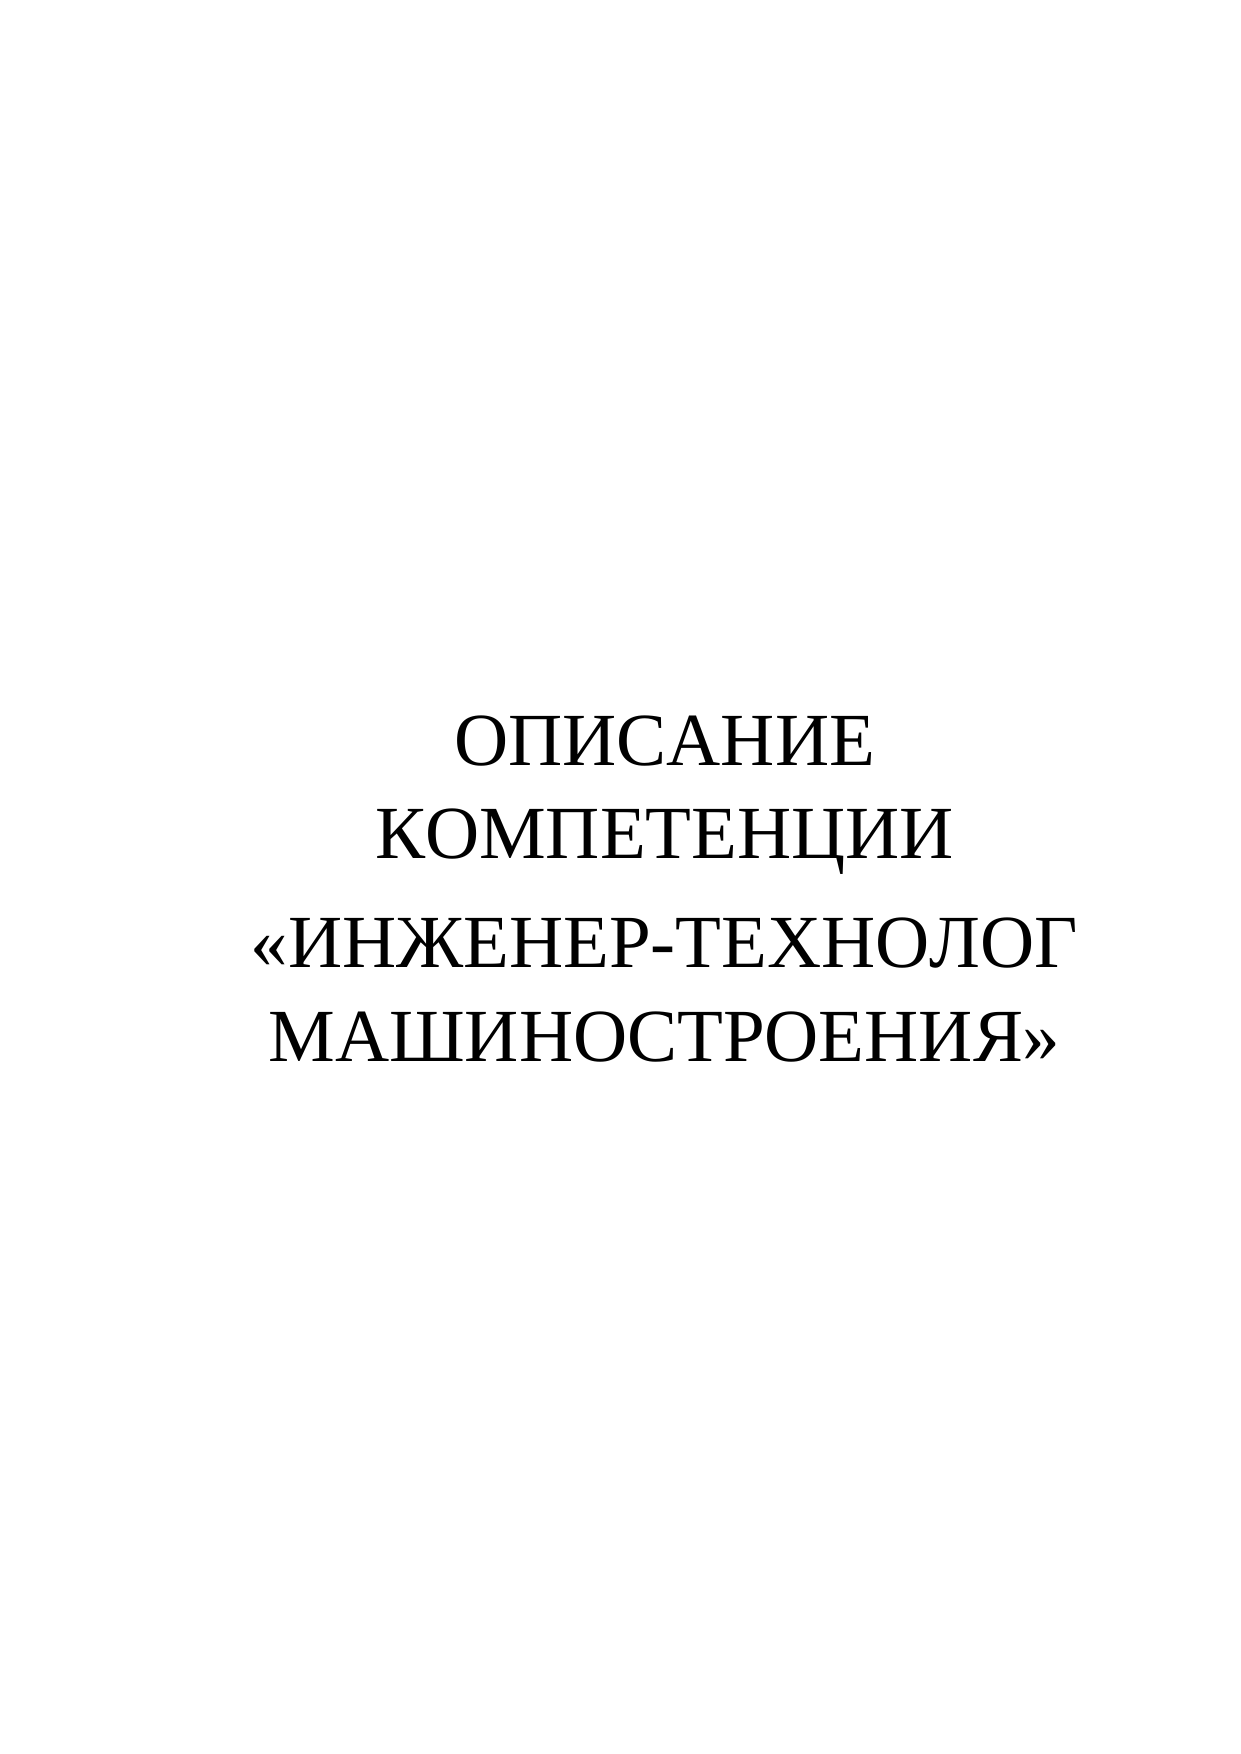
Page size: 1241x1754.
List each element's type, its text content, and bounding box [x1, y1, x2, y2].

text «ИНЖЕНЕР-ТЕХНОЛОГ МАШИНОСТРОЕНИЯ» [177, 898, 1152, 1077]
text ОПИСАНИЕ КОМПЕТЕНЦИИ [177, 695, 1152, 874]
